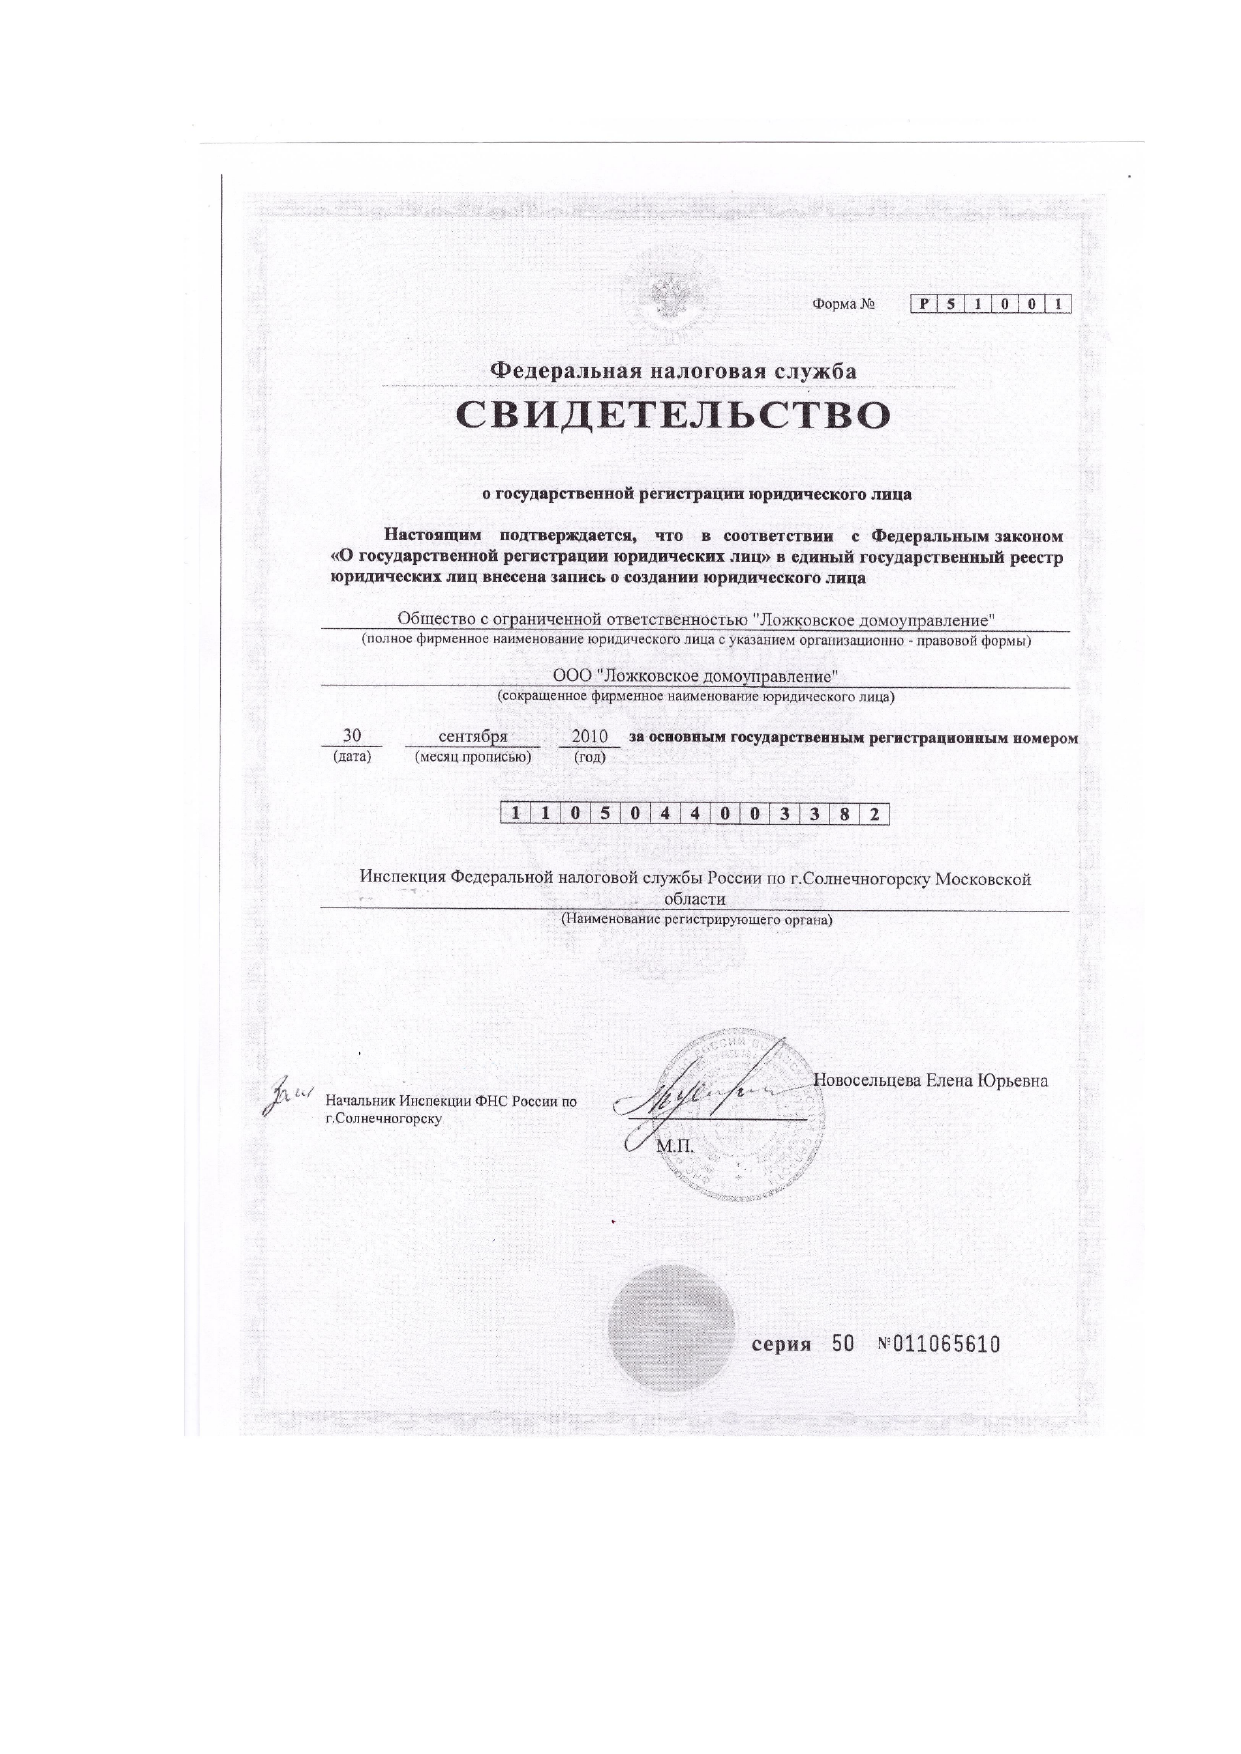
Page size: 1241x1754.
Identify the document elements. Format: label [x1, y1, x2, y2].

picture [177, 118, 1151, 1456]
